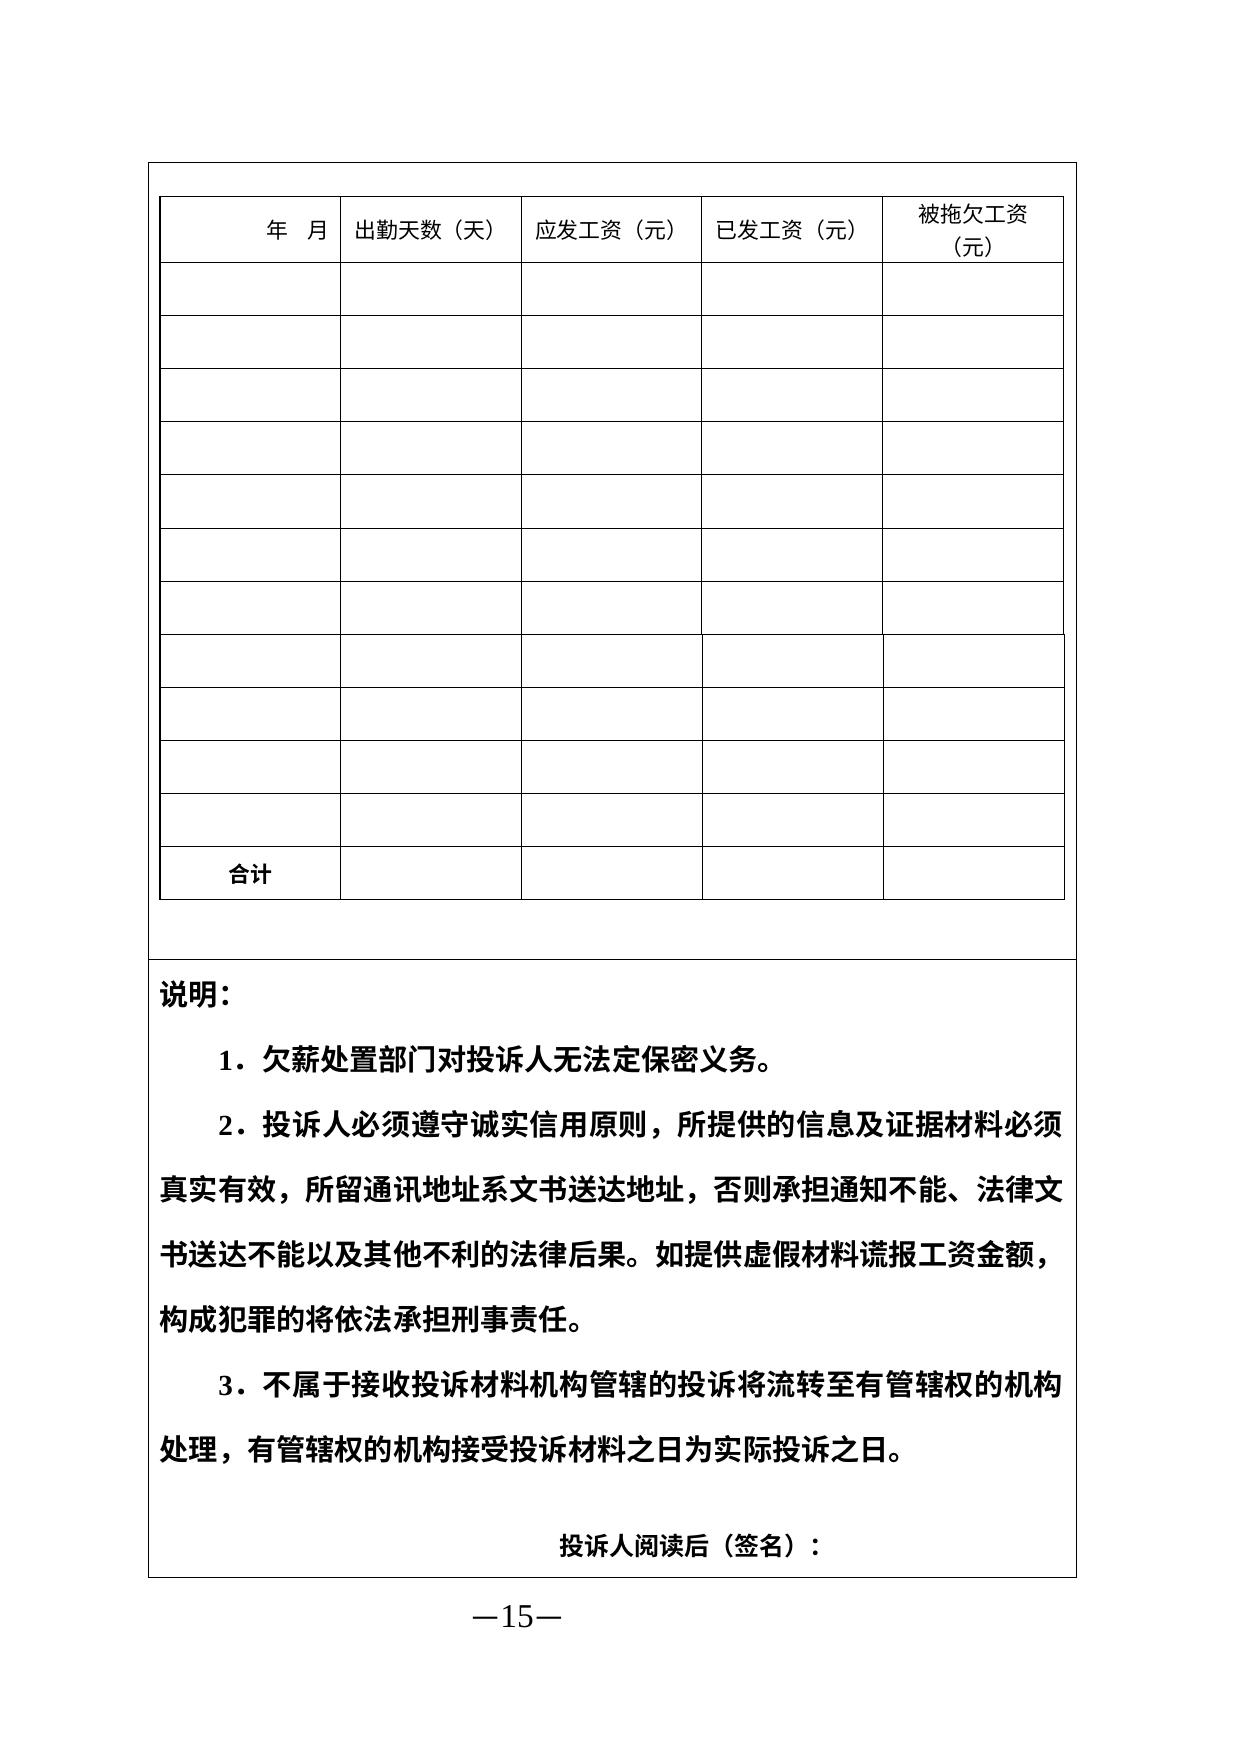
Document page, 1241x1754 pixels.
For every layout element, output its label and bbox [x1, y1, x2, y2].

table_cell [149, 960, 1076, 1577]
table_header [149, 163, 1076, 959]
